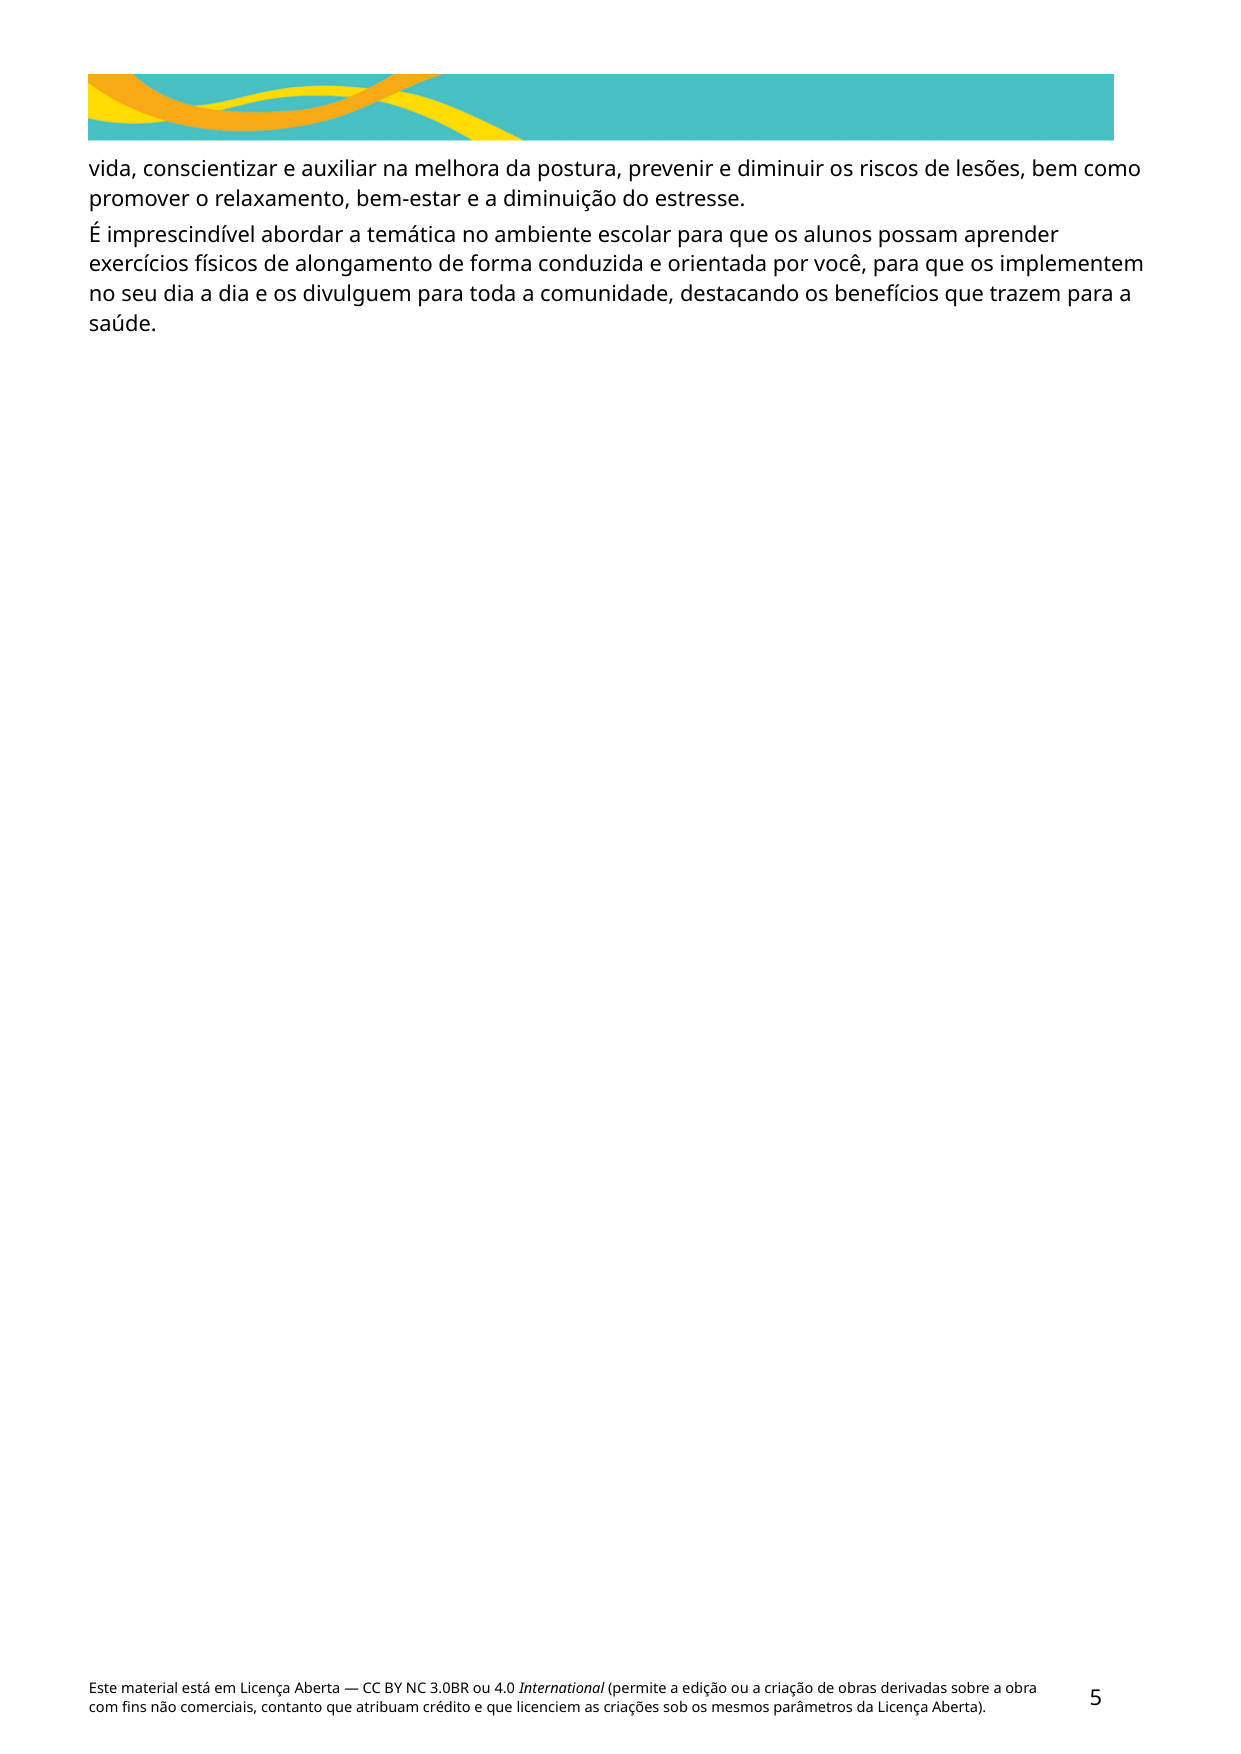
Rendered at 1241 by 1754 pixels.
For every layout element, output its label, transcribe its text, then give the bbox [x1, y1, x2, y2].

picture [88, 74, 1114, 153]
text É imprescindível abordar a temática no ambiente escolar para que os alunos possam aprender exercícios físicos de alongamento de forma conduzida e orientada por você, para que os implementem no seu dia a dia e os divulguem para toda a comunidade, destacando os benefícios que trazem para a saúde. [89, 219, 1152, 338]
